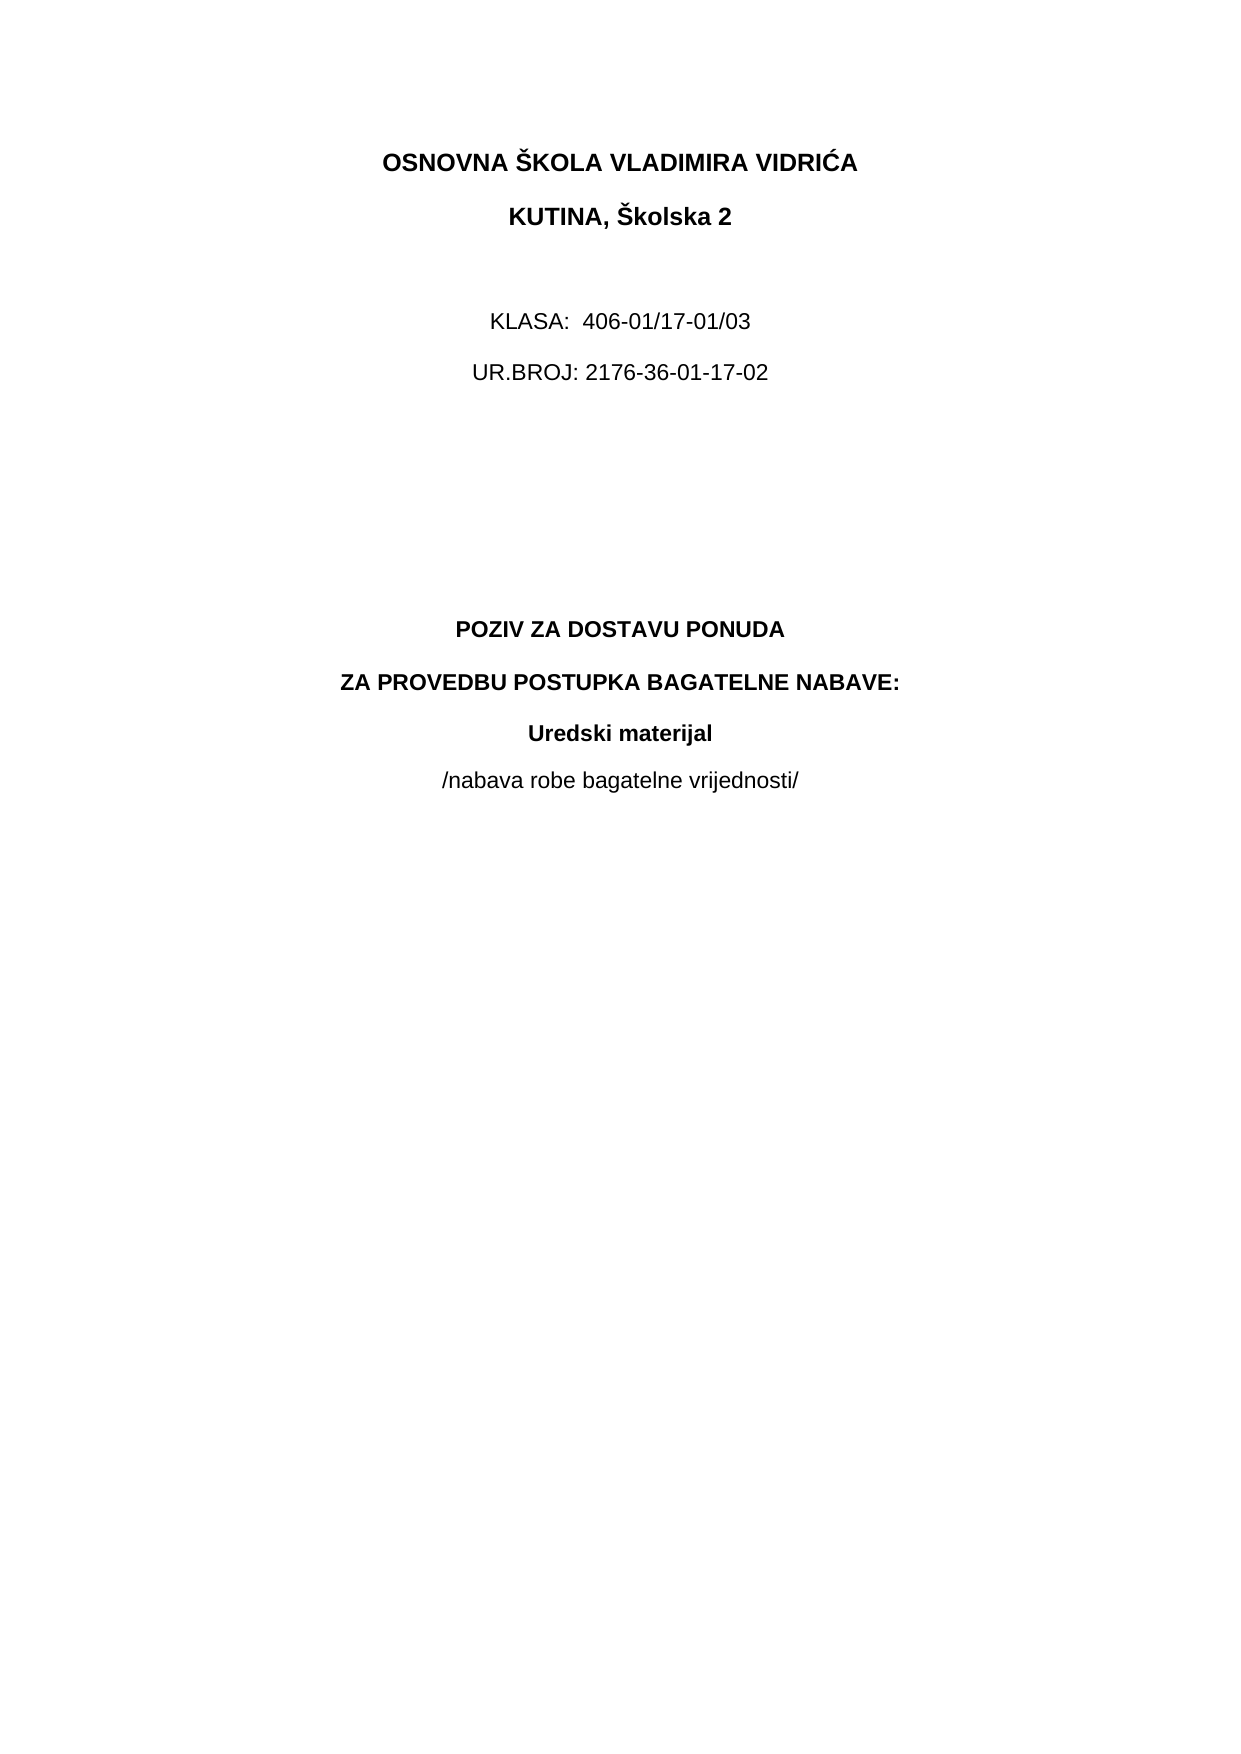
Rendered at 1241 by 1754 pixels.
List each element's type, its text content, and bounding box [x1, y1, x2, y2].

text UR.BROJ: 2176-36-01-17-02 [148, 359, 1093, 386]
text KLASA: 406-01/17-01/03 [148, 308, 1093, 335]
text /nabava robe bagatelne vrijednosti/ [148, 767, 1093, 793]
text ZA PROVEDBU POSTUPKA BAGATELNE NABAVE: [148, 668, 1093, 695]
text OSNOVNA ŠKOLA VLADIMIRA VIDRIĆA [148, 148, 1093, 176]
text Uredski materijal [148, 719, 1093, 746]
text KUTINA, Školska 2 [148, 201, 1093, 230]
text POZIV ZA DOSTAVU PONUDA [148, 616, 1093, 642]
